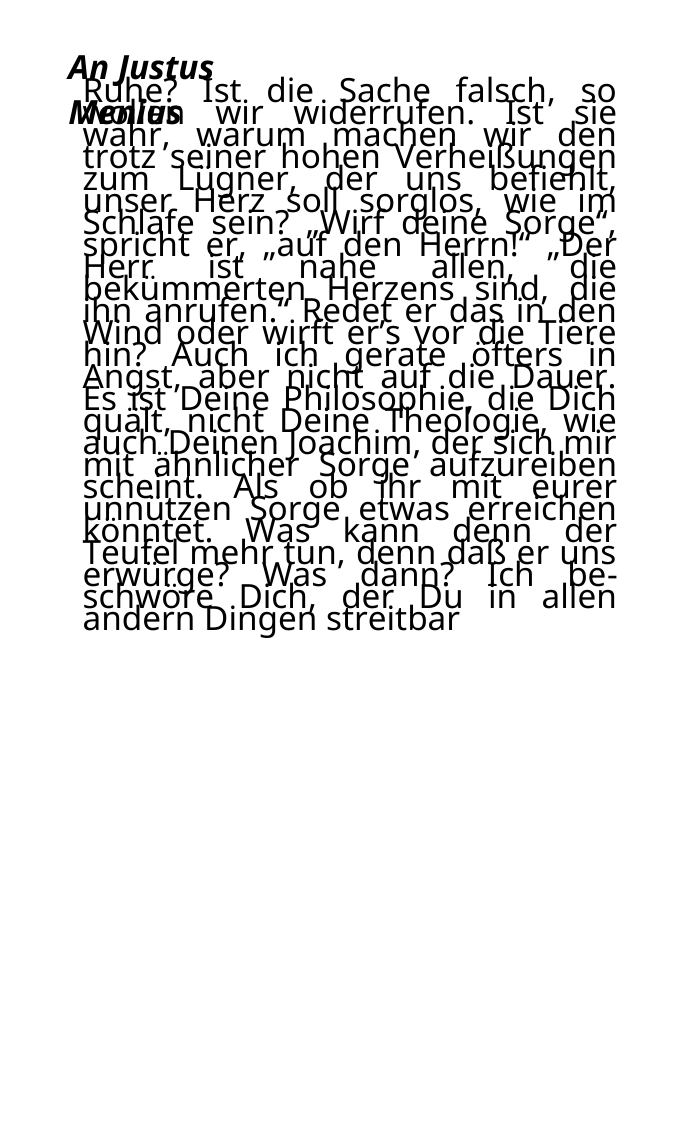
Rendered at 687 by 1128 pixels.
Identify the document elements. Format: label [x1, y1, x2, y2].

text [82, 85, 617, 635]
